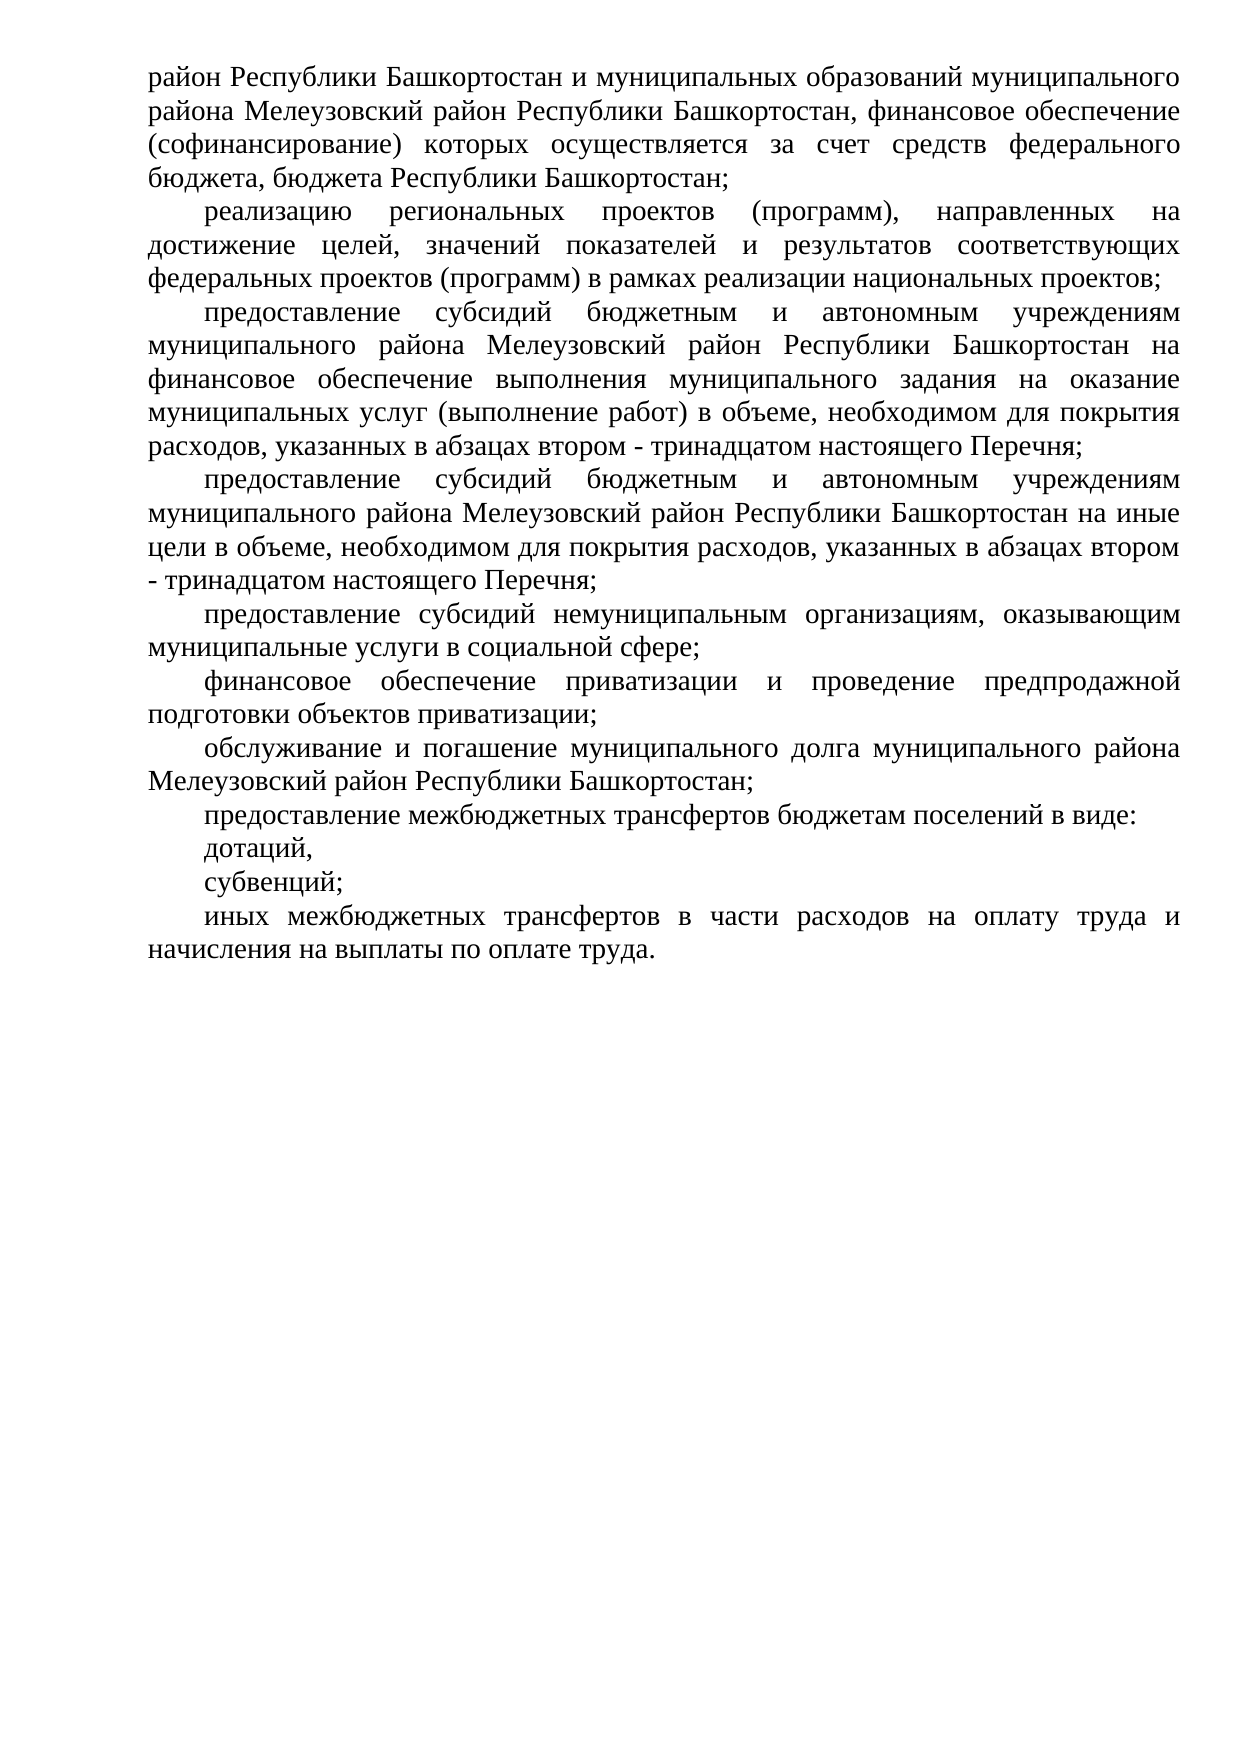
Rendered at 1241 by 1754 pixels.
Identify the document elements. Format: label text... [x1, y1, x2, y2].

text предоставление межбюджетных трансфертов бюджетам поселений в виде: [148, 797, 1181, 831]
text иных межбюджетных трансфертов в части расходов на оплату труда и начисления на выплаты по оплате труда. [148, 898, 1181, 965]
text субвенций; [148, 864, 1181, 898]
text предоставление субсидий бюджетным и автономным учреждениям муниципального района Мелеузовский район Республики Башкортостан на иные цели в объеме, необходимом для покрытия расходов, указанных в абзацах втором - тринадцатом настоящего Перечня; [148, 462, 1181, 596]
text реализацию региональных проектов (программ), направленных на достижение целей, значений показателей и результатов соответствующих федеральных проектов (программ) в рамках реализации национальных проектов; [148, 193, 1181, 294]
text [148, 59, 1181, 193]
text обслуживание и погашение муниципального долга муниципального района Мелеузовский район Республики Башкортостан; [148, 730, 1181, 797]
text предоставление субсидий бюджетным и автономным учреждениям муниципального района Мелеузовский район Республики Башкортостан на финансовое обеспечение выполнения муниципального задания на оказание муниципальных услуг (выполнение работ) в объеме, необходимом для покрытия расходов, указанных в абзацах втором - тринадцатом настоящего Перечня; [148, 294, 1181, 462]
text дотаций, [148, 831, 1181, 864]
text предоставление субсидий немуниципальным организациям, оказывающим муниципальные услуги в социальной сфере; [148, 596, 1181, 663]
text финансовое обеспечение приватизации и проведение предпродажной подготовки объектов приватизации; [148, 663, 1181, 730]
